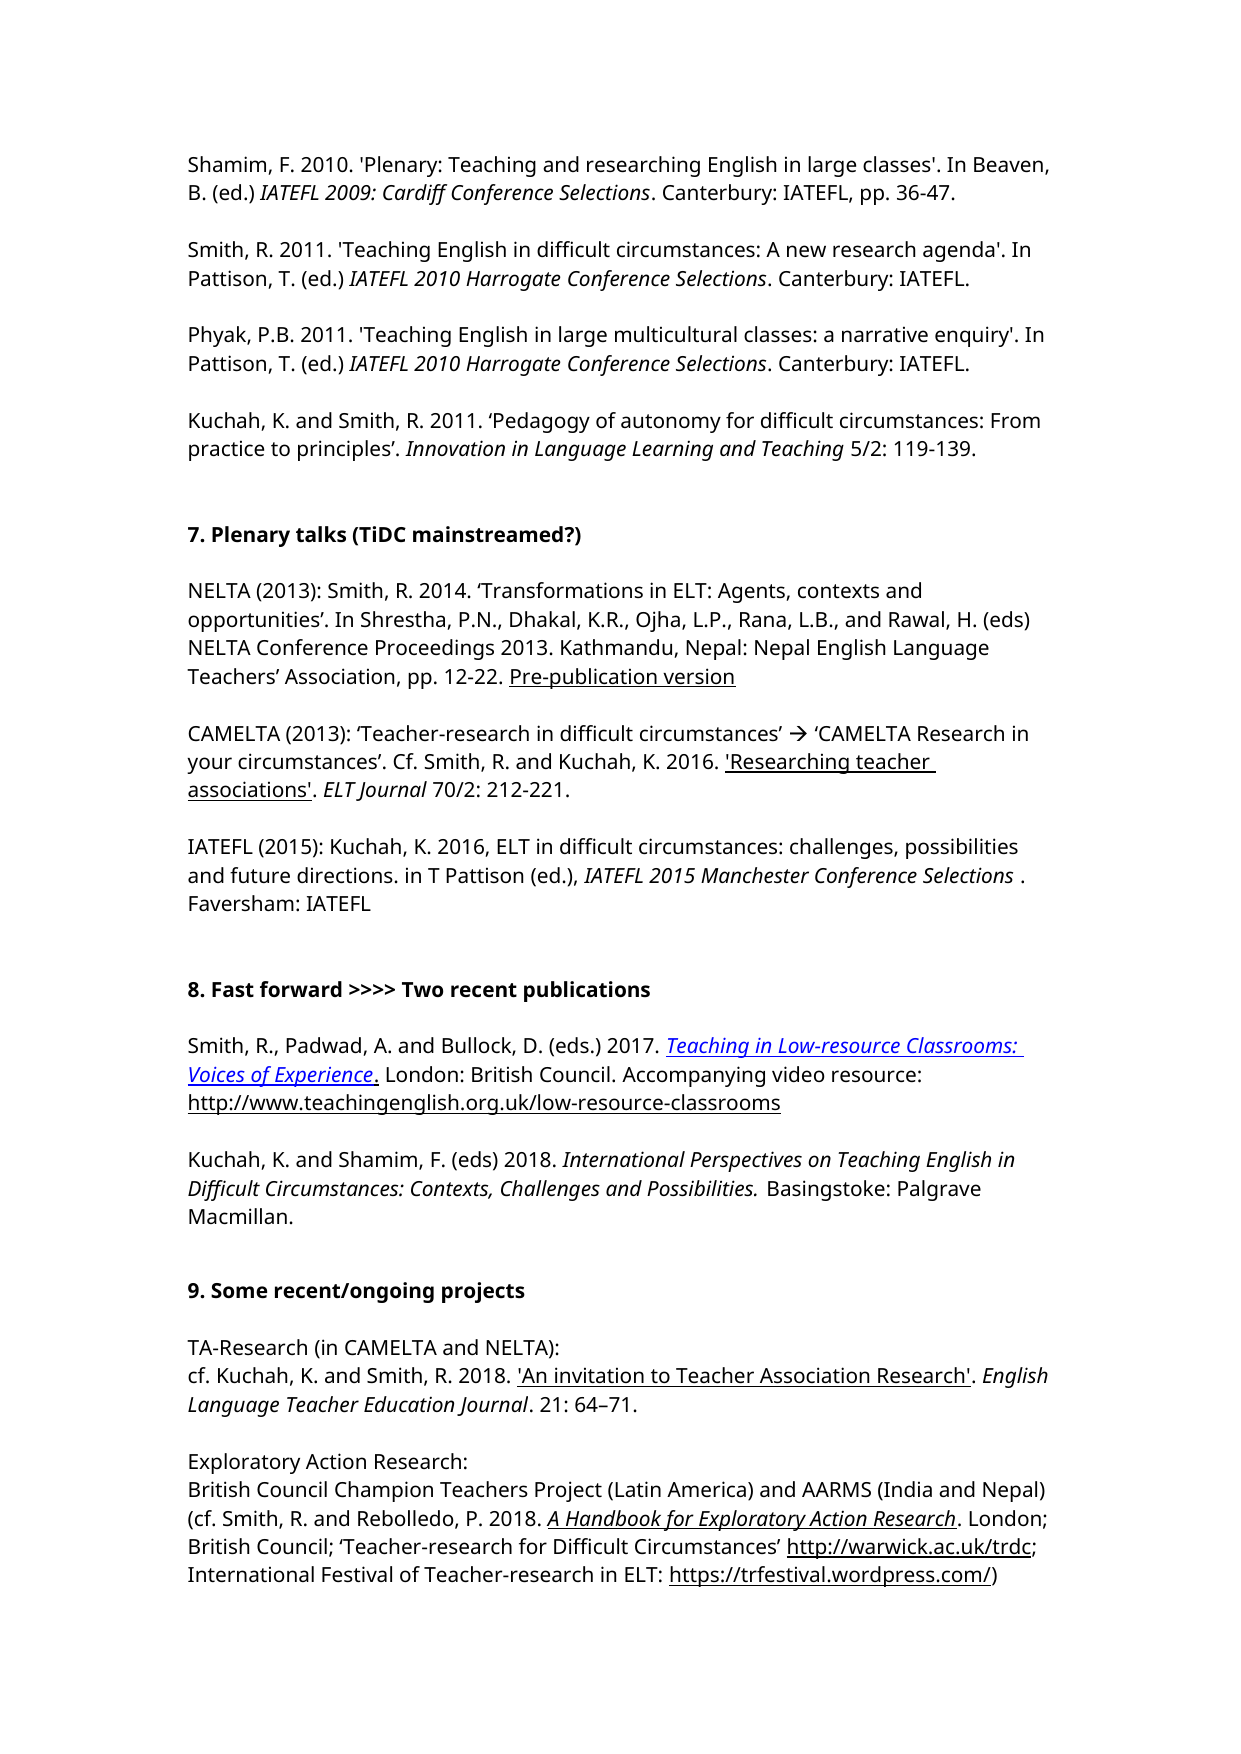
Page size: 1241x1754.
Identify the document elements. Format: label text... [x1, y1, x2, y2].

text Smith, R., Padwad, A. and Bullock, D. (eds.) 2017. Teaching in Low-resource Classrooms: Voices of Experience. London: British Council. Accompanying video resource: http://www.teachingenglish.org.uk/low-resource-classrooms [187, 1032, 1053, 1117]
text NELTA (2013): Smith, R. 2014. ‘Transformations in ELT: Agents, contexts and opportunities’. In Shrestha, P.N., Dhakal, K.R., Ojha, L.P., Rana, L.B., and Rawal, H. (eds) NELTA Conference Proceedings 2013. Kathmandu, Nepal: Nepal English Language Teachers’ Association, pp. 12-22. Pre-publication version [187, 577, 1053, 690]
text 8. Fast forward >>>> Two recent publications [187, 975, 1053, 1003]
text Kuchah, K. and Shamim, F. (eds) 2018. International Perspectives on Teaching English in Difficult Circumstances: Contexts, Challenges and Possibilities.﻿ Basingstoke: Palgrave Macmillan. [187, 1145, 1053, 1231]
text 9. Some recent/ongoing projects [187, 1276, 1053, 1305]
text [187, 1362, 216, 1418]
text cf. Kuchah, K. and Smith, R. 2018. 'An invitation to Teacher Association Research'. English Language Teacher Education Journal. 21: 64–71. [638, 1362, 1053, 1418]
text Shamim, F. 2010. 'Plenary: Teaching and researching English in large classes'. In Beaven, B. (ed.) IATEFL 2009: Cardiff Conference Selections. Canterbury: IATEFL, pp. 36-47. [187, 150, 1053, 207]
text British Council Champion Teachers Project (Latin America) and AARMS (India and Nepal) (cf. Smith, R. and Rebolledo, P. 2018. A Handbook for Exploratory Action Research. London; British Council; ‘Teacher-research for Difficult Circumstances’ http://warwick.ac.uk/trdc; International Festival of Teacher-research in ELT: https://trfestival.wordpress.com/) [187, 1475, 1053, 1589]
text IATEFL (2015): Kuchah, K. 2016, ELT in difficult circumstances: challenges, possibilities and future directions. in T Pattison (ed.), IATEFL 2015 Manchester Conference Selections . Faversham: IATEFL [187, 832, 1053, 918]
text TA-Research (in CAMELTA and NELTA): [187, 1333, 1053, 1362]
text CAMELTA (2013): ‘Teacher-research in difficult circumstances’ ‘CAMELTA Research in your circumstances’. Cf. Smith, R. and Kuchah, K. 2016. 'Researching teacher associations'. ELT Journal 70/2: 212-221. [187, 719, 1053, 804]
text 7. Plenary talks (TiDC mainstreamed?) [187, 520, 1053, 548]
text Exploratory Action Research: [187, 1447, 1053, 1475]
